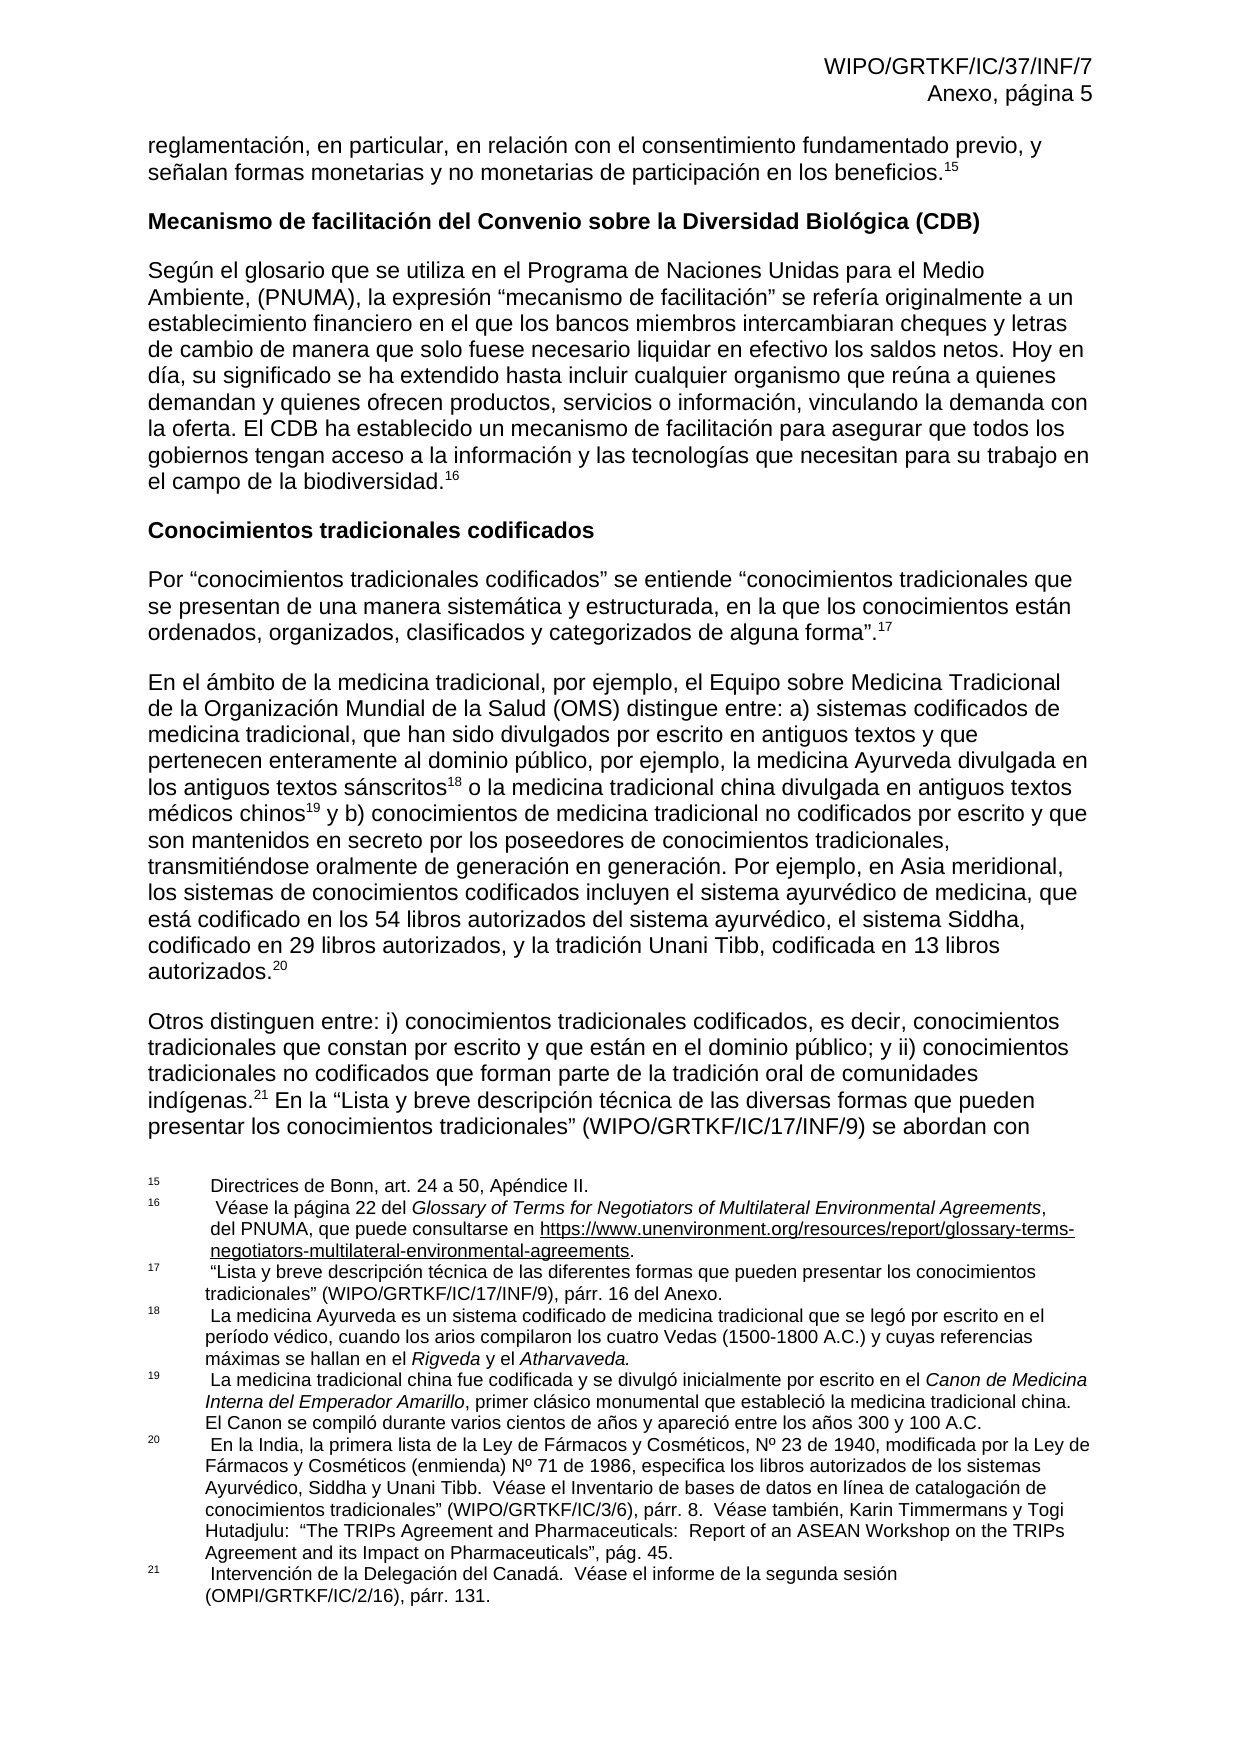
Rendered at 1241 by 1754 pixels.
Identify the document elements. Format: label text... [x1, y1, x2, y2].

list Mecanismo de facilitación del Convenio sobre la Diversidad Biológica (CDB) [148, 208, 1092, 234]
list Por “conocimientos tradicionales codificados” se entiende “conocimientos tradicionales que se presentan de una manera sistemática y estructurada, en la que los conocimientos están ordenados, organizados, clasificados y categorizados de alguna forma”. [148, 566, 1092, 646]
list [148, 132, 1092, 185]
list Conocimientos tradicionales codificados [148, 517, 1092, 543]
list Según el glosario que se utiliza en el Programa de Naciones Unidas para el Medio Ambiente, (PNUMA), la expresión “mecanismo de facilitación” se refería originalmente a un establecimiento financiero en el que los bancos miembros intercambiaran cheques y letras de cambio de manera que solo fuese necesario liquidar en efectivo los saldos netos. Hoy en día, su significado se ha extendido hasta incluir cualquier organismo que reúna a quienes demandan y quienes ofrecen productos, servicios o información, vinculando la demanda con la oferta. El CDB ha establecido un mecanismo de facilitación para asegurar que todos los gobiernos tengan acceso a la información y las tecnologías que necesitan para su trabajo en el campo de la biodiversidad. [148, 257, 1092, 494]
list Otros distinguen entre: i) conocimientos tradicionales codificados, es decir, conocimientos tradicionales que constan por escrito y que están en el dominio público; y ii) conocimientos tradicionales no codificados que forman parte de la tradición oral de comunidades indígenas. En la “Lista y breve descripción técnica de las diversas formas que pueden presentar los conocimientos tradicionales” (WIPO/GRTKF/IC/17/INF/9) se abordan con mayor detenimiento los conocimientos tradicionales codificados y los conocimientos tradicionales no codificados. [148, 1008, 1092, 1139]
list En el ámbito de la medicina tradicional, por ejemplo, el Equipo sobre Medicina Tradicional de la Organización Mundial de la Salud (OMS) distingue entre: a) sistemas codificados de medicina tradicional, que han sido divulgados por escrito en antiguos textos y que pertenecen enteramente al dominio público, por ejemplo, la medicina Ayurveda divulgada en los antiguos textos sánscritos o la medicina tradicional china divulgada en antiguos textos médicos chinos y b) conocimientos de medicina tradicional no codificados por escrito y que son mantenidos en secreto por los poseedores de conocimientos tradicionales, transmitiéndose oralmente de generación en generación. Por ejemplo, en Asia meridional, los sistemas de conocimientos codificados incluyen el sistema ayurvédico de medicina, que está codificado en los 54 libros autorizados del sistema ayurvédico, el sistema Siddha, codificado en 29 libros autorizados, y la tradición Unani Tibb, codificada en 13 libros autorizados. [148, 668, 1092, 985]
